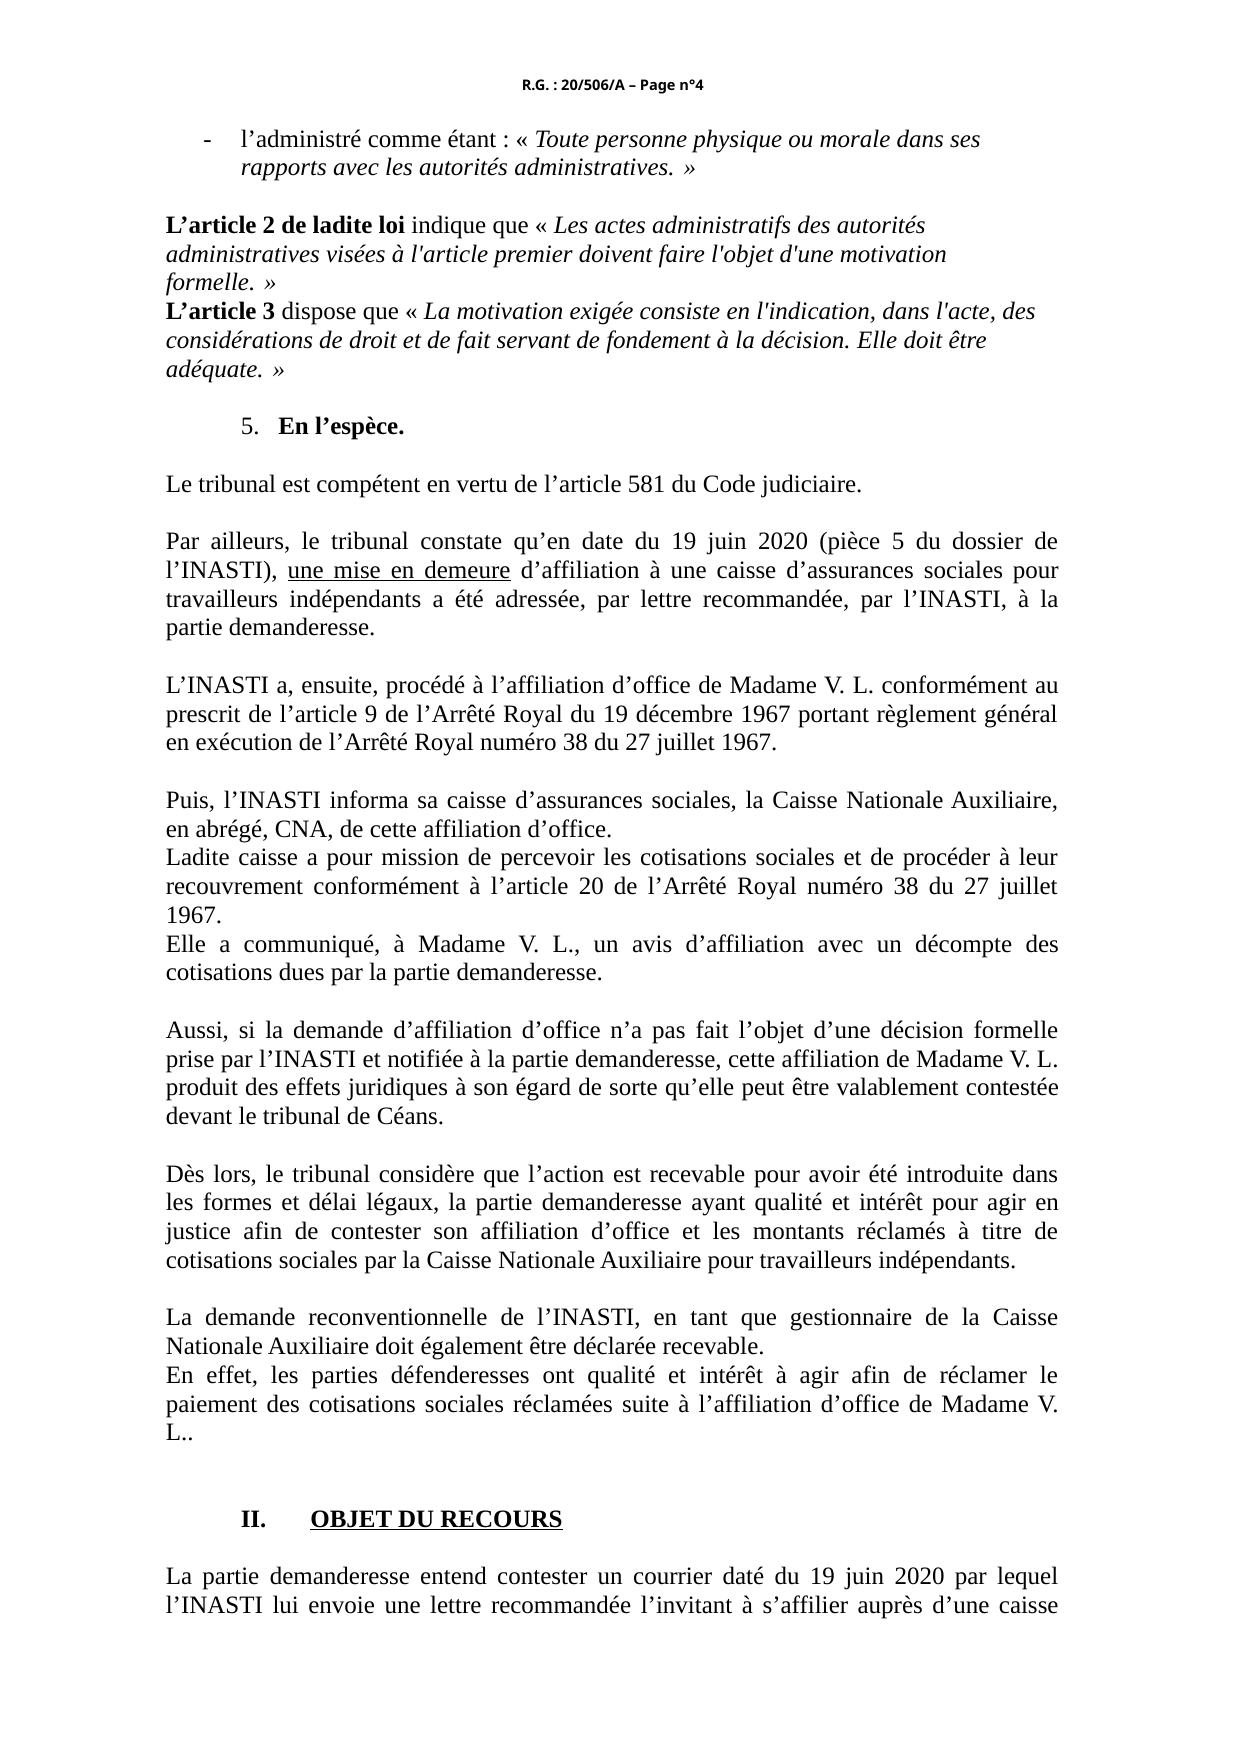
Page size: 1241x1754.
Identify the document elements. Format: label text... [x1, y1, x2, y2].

text Le tribunal est compétent en vertu de l’article 581 du Code judiciaire. [166, 469, 1059, 497]
text Puis, l’INASTI informa sa caisse d’assurances sociales, la Caisse Nationale Auxiliaire, en abrégé, CNA, de cette affiliation d’office. [166, 785, 1059, 842]
text Ladite caisse a pour mission de percevoir les cotisations sociales et de procéder à leur recouvrement conformément à l’article 20 de l’Arrêté Royal numéro 38 du 27 juillet 1967. [166, 842, 1059, 929]
text L’article 2 de ladite loi indique que « Les actes administratifs des autorités administratives visées à l'article premier doivent faire l'objet d'une motivation formelle. » L’article 3 dispose que « La motivation exigée consiste en l'indication, dans l'acte, des considérations de droit et de fait servant de fondement à la décision. Elle doit être adéquate. » [166, 210, 1059, 382]
text La demande reconventionnelle de l’INASTI, en tant que gestionnaire de la Caisse Nationale Auxiliaire doit également être déclarée recevable. [166, 1302, 1059, 1360]
list l’administré comme étant : « Toute personne physique ou morale dans ses rapports avec les autorités administratives. » [203, 124, 1059, 181]
text II. OBJET DU RECOURS [241, 1504, 1059, 1532]
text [166, 1561, 1059, 1619]
text L’INASTI a, ensuite, procédé à l’affiliation d’office de Madame V. L. conformément au prescrit de l’article 9 de l’Arrêté Royal du 19 décembre 1967 portant règlement général en exécution de l’Arrêté Royal numéro 38 du 27 juillet 1967. [166, 670, 1059, 756]
text Par ailleurs, le tribunal constate qu’en date du 19 juin 2020 (pièce 5 du dossier de l’INASTI), une mise en demeure d’affiliation à une caisse d’assurances sociales pour travailleurs indépendants a été adressée, par lettre recommandée, par l’INASTI, à la partie demanderesse. [166, 526, 1059, 641]
text Aussi, si la demande d’affiliation d’office n’a pas fait l’objet d’une décision formelle prise par l’INASTI et notifiée à la partie demanderesse, cette affiliation de Madame V. L. produit des effets juridiques à son égard de sorte qu’elle peut être valablement contestée devant le tribunal de Céans. [166, 1015, 1059, 1130]
text Elle a communiqué, à Madame V. L., un avis d’affiliation avec un décompte des cotisations dues par la partie demanderesse. [166, 929, 1059, 986]
list En l’espèce. [241, 411, 1059, 440]
text Dès lors, le tribunal considère que l’action est recevable pour avoir été introduite dans les formes et délai légaux, la partie demanderesse ayant qualité et intérêt pour agir en justice afin de contester son affiliation d’office et les montants réclamés à titre de cotisations sociales par la Caisse Nationale Auxiliaire pour travailleurs indépendants. [166, 1159, 1059, 1274]
text En effet, les parties défenderesses ont qualité et intérêt à agir afin de réclamer le paiement des cotisations sociales réclamées suite à l’affiliation d’office de Madame V. L.. [166, 1360, 1059, 1446]
